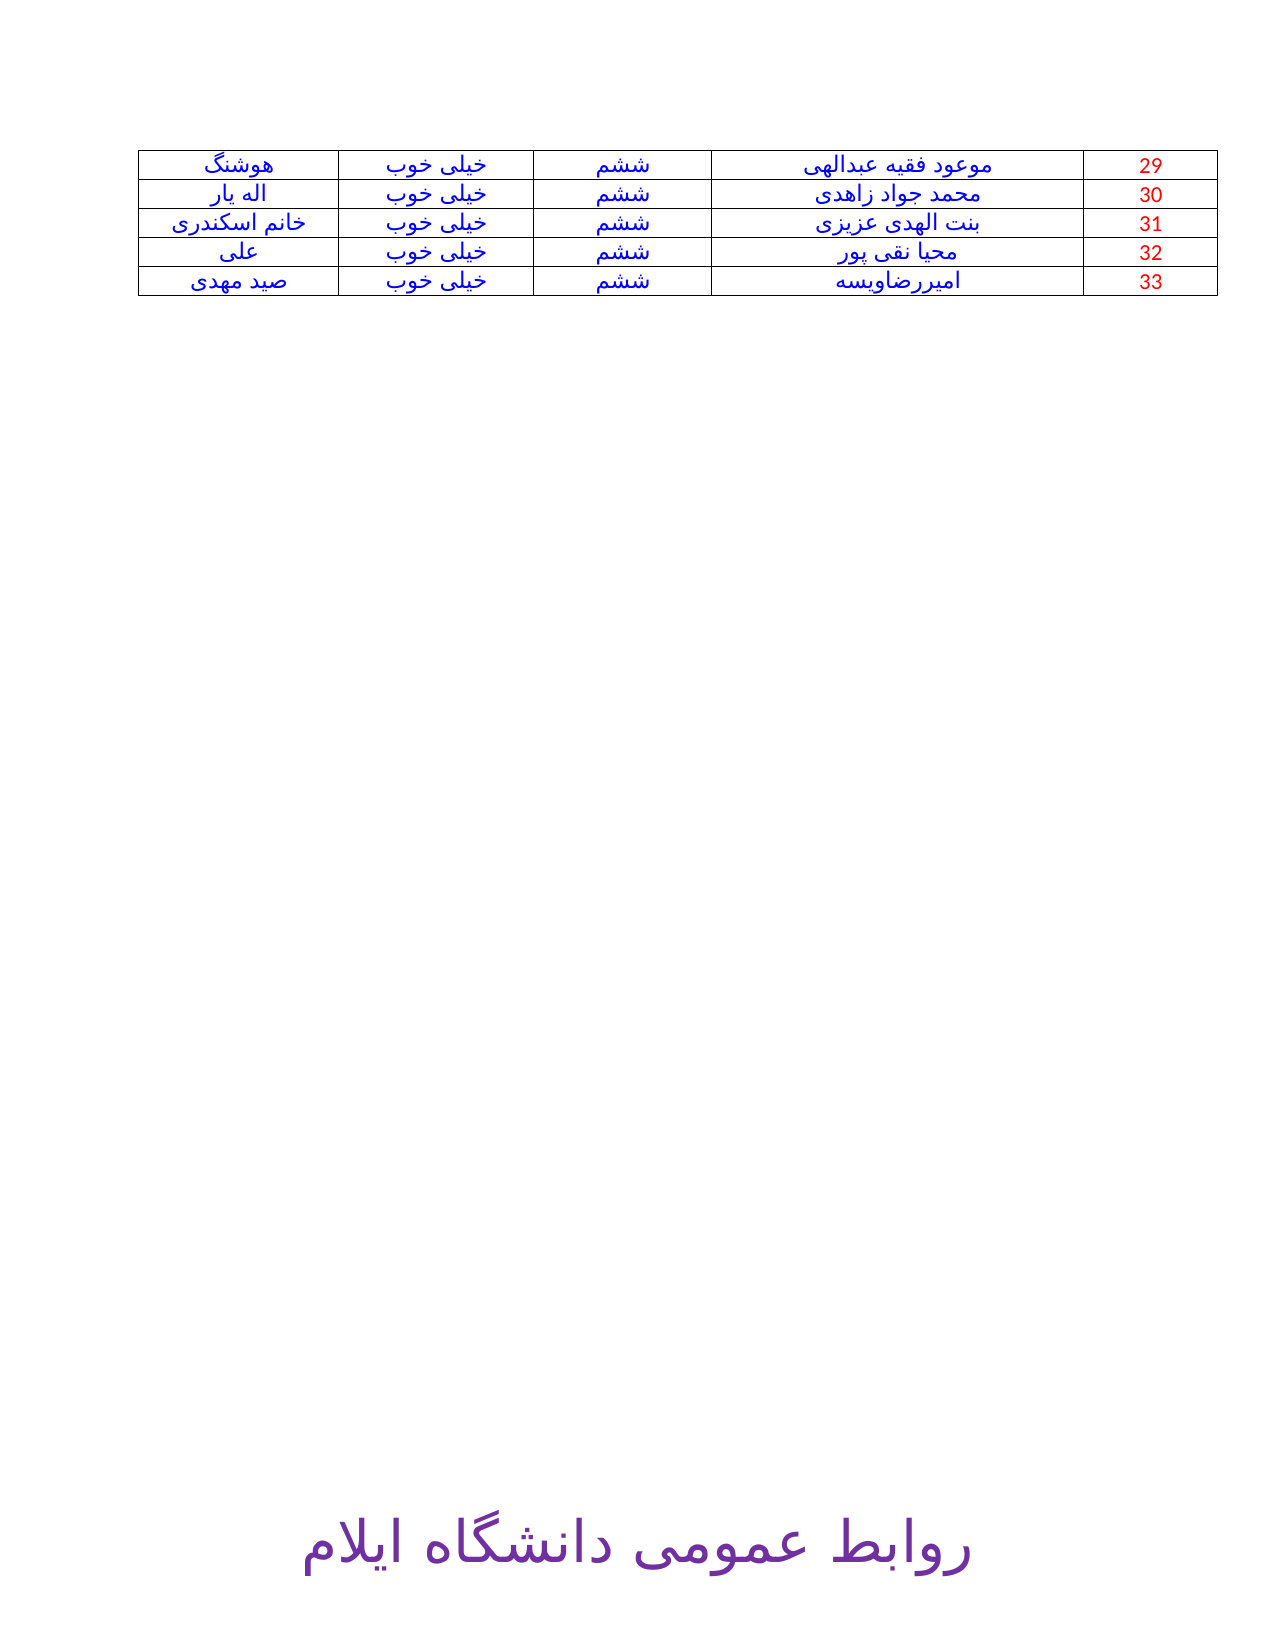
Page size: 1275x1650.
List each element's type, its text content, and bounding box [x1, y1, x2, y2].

table_cell امیررضاویسه [712, 267, 1083, 295]
table_cell خیلی خوب [339, 267, 533, 295]
table_cell خیلی خوب [339, 209, 533, 237]
table_cell 31 [1084, 209, 1217, 237]
table_cell محمد جواد زاهدی [712, 180, 1083, 208]
table_cell صید مهدی [139, 267, 338, 295]
table_cell خیلی خوب [339, 180, 533, 208]
table_cell 30 [1084, 180, 1217, 208]
table_cell ششم [534, 180, 711, 208]
table_cell خیلی خوب [339, 151, 533, 179]
table_cell بنت الهدی عزیزی [712, 209, 1083, 237]
table_cell محیا نقی پور [712, 238, 1083, 266]
table_cell اله یار [139, 180, 338, 208]
table_cell ششم [534, 209, 711, 237]
table_cell 32 [1084, 238, 1217, 266]
table_cell 29 [1084, 151, 1217, 179]
table_cell علی [139, 238, 338, 266]
table_cell موعود فقیه عبدالهی [712, 151, 1083, 179]
table_cell ششم [534, 267, 711, 295]
table_cell ششم [534, 151, 711, 179]
table_cell خانم اسکندری [139, 209, 338, 237]
table_cell ششم [534, 238, 711, 266]
table_cell هوشنگ [139, 151, 338, 179]
table_cell 33 [1084, 267, 1217, 295]
table_cell خیلی خوب [339, 238, 533, 266]
